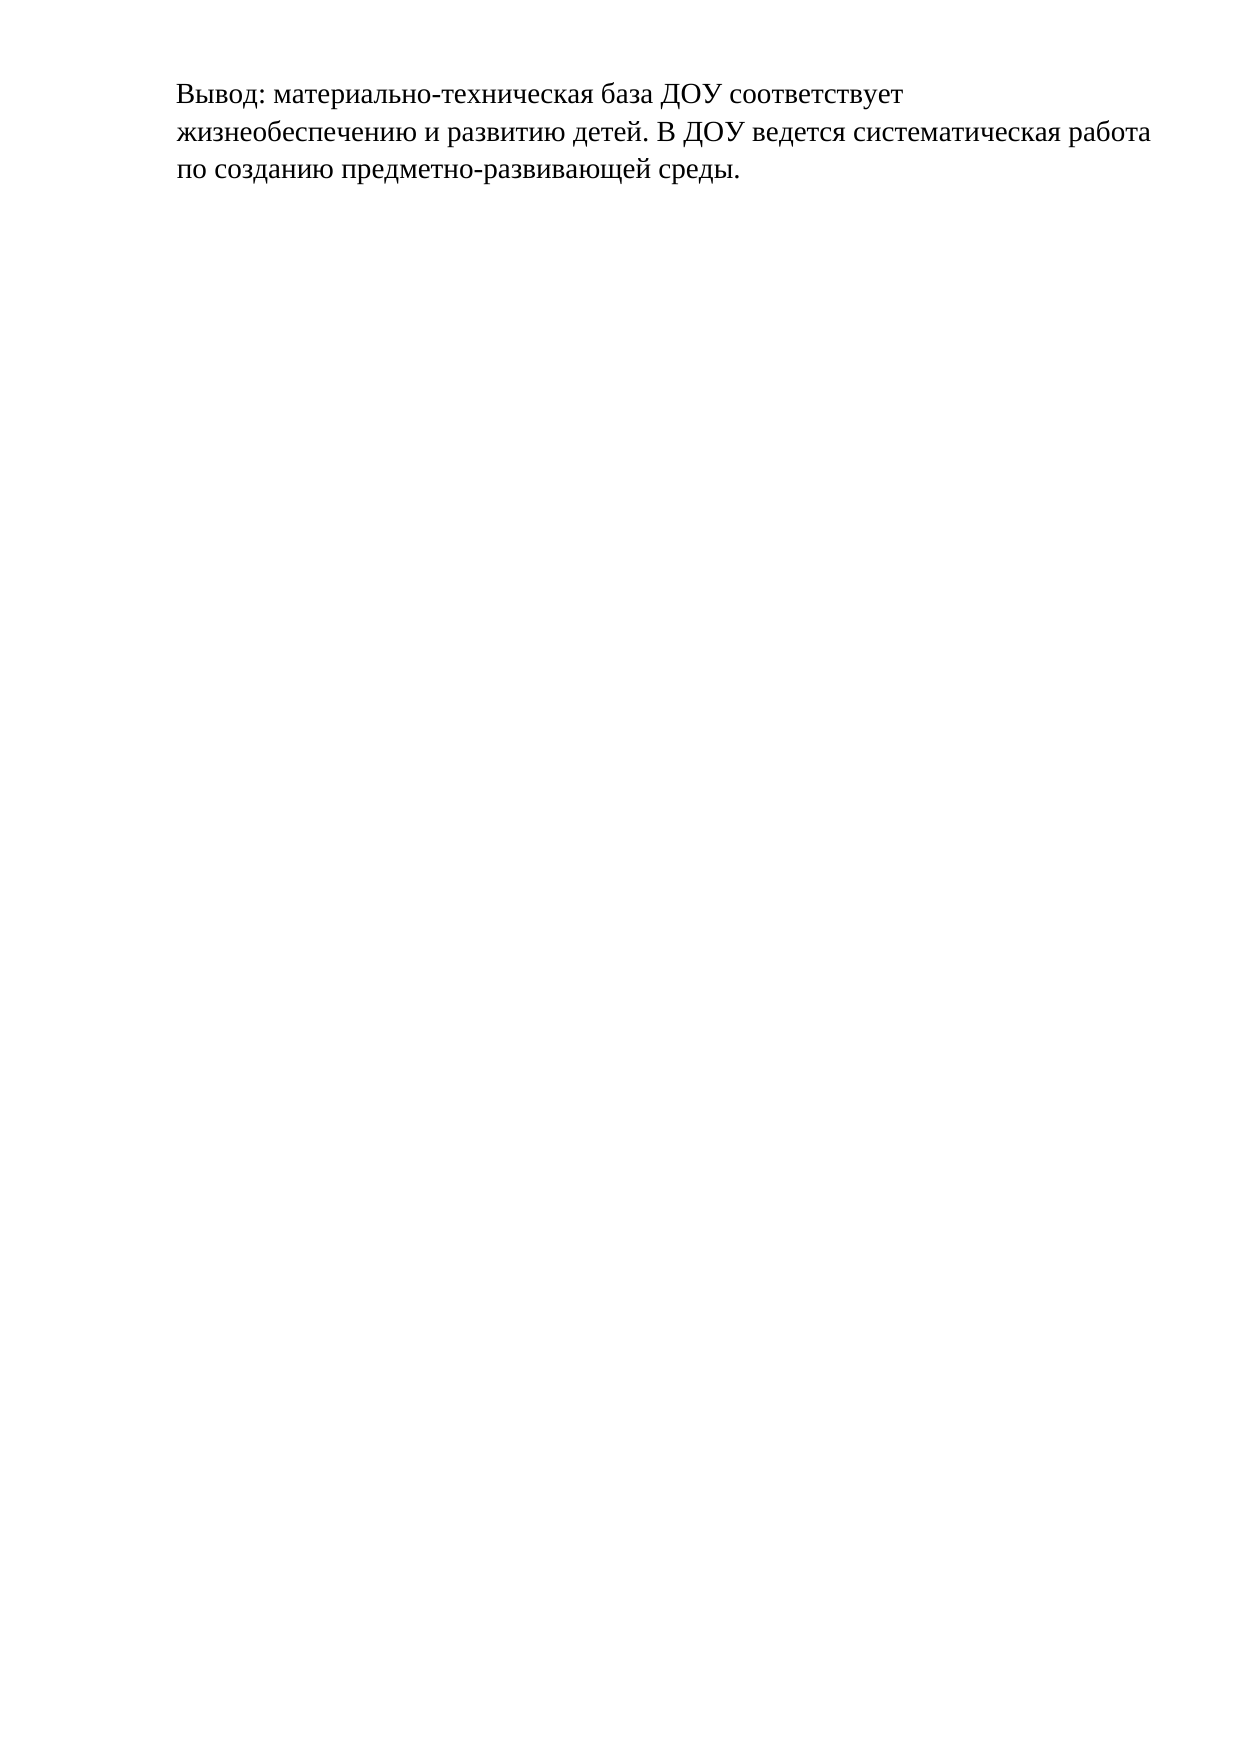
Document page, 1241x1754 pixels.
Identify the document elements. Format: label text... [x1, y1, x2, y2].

text Вывод: материально-техническая база ДОУ соответствует жизнеобеспечению и развитию детей. В ДОУ ведется систематическая работа по созданию предметно-развивающей среды. [176, 77, 1152, 184]
